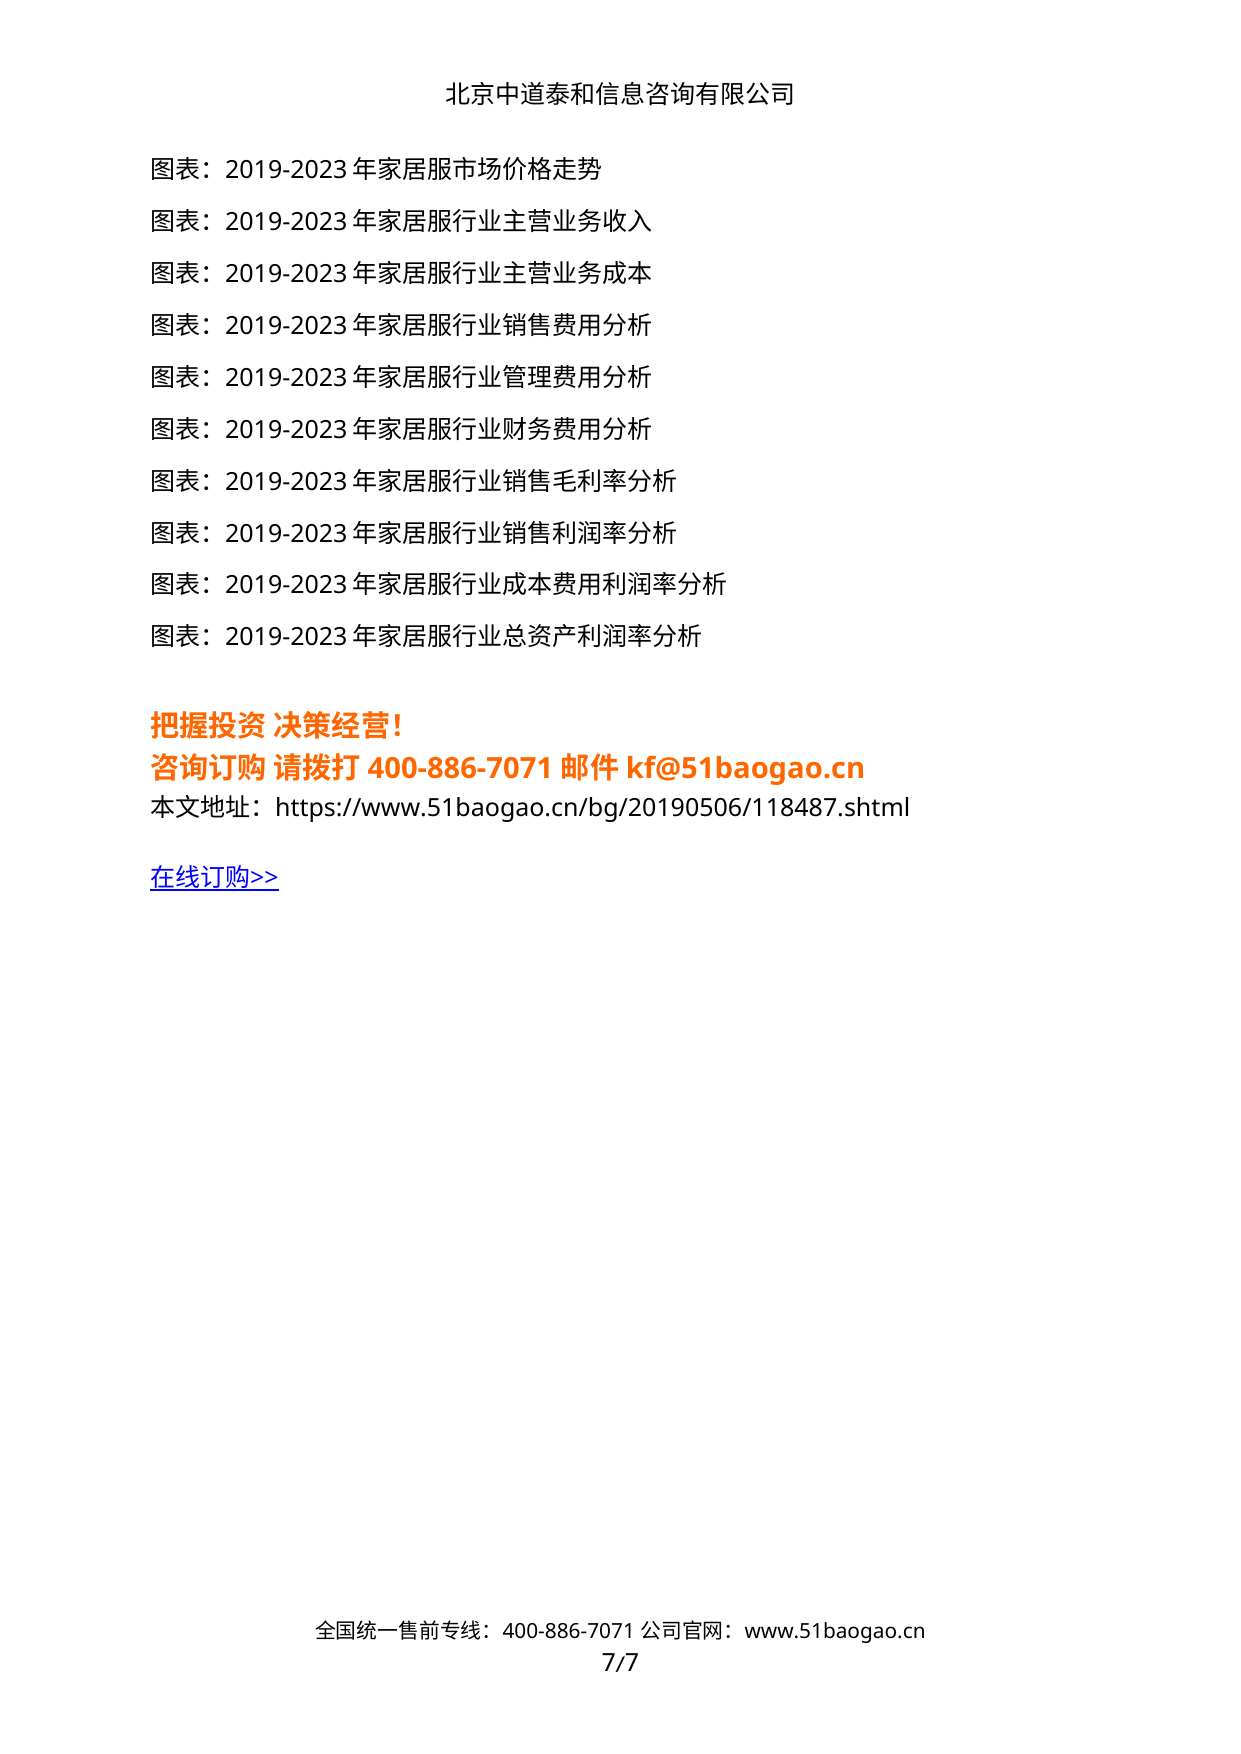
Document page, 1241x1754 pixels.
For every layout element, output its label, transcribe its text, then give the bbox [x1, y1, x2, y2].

text 图表：2019-2023年家居服行业财务费用分析 [150, 409, 1090, 446]
text 图表：2019-2023年家居服行业主营业务成本 [150, 254, 1090, 290]
text 在线订购>> [150, 824, 1090, 894]
text 把握投资 决策经营！咨询订购 请拨打 400-886-7071 邮件 kf@51baogao.cn本文地址：https://www.51baogao.cn/bg/20190506/118487.shtml [150, 669, 1090, 824]
text 图表：2019-2023年家居服行业总资产利润率分析 [150, 617, 1090, 653]
text 图表：2019-2023年家居服市场价格走势 [150, 150, 1090, 186]
text 图表：2019-2023年家居服行业主营业务收入 [150, 202, 1090, 238]
text 图表：2019-2023年家居服行业成本费用利润率分析 [150, 565, 1090, 601]
text 图表：2019-2023年家居服行业销售毛利率分析 [150, 461, 1090, 497]
text 图表：2019-2023年家居服行业销售利润率分析 [150, 513, 1090, 549]
text 图表：2019-2023年家居服行业管理费用分析 [150, 357, 1090, 394]
text 图表：2019-2023年家居服行业销售费用分析 [150, 306, 1090, 342]
